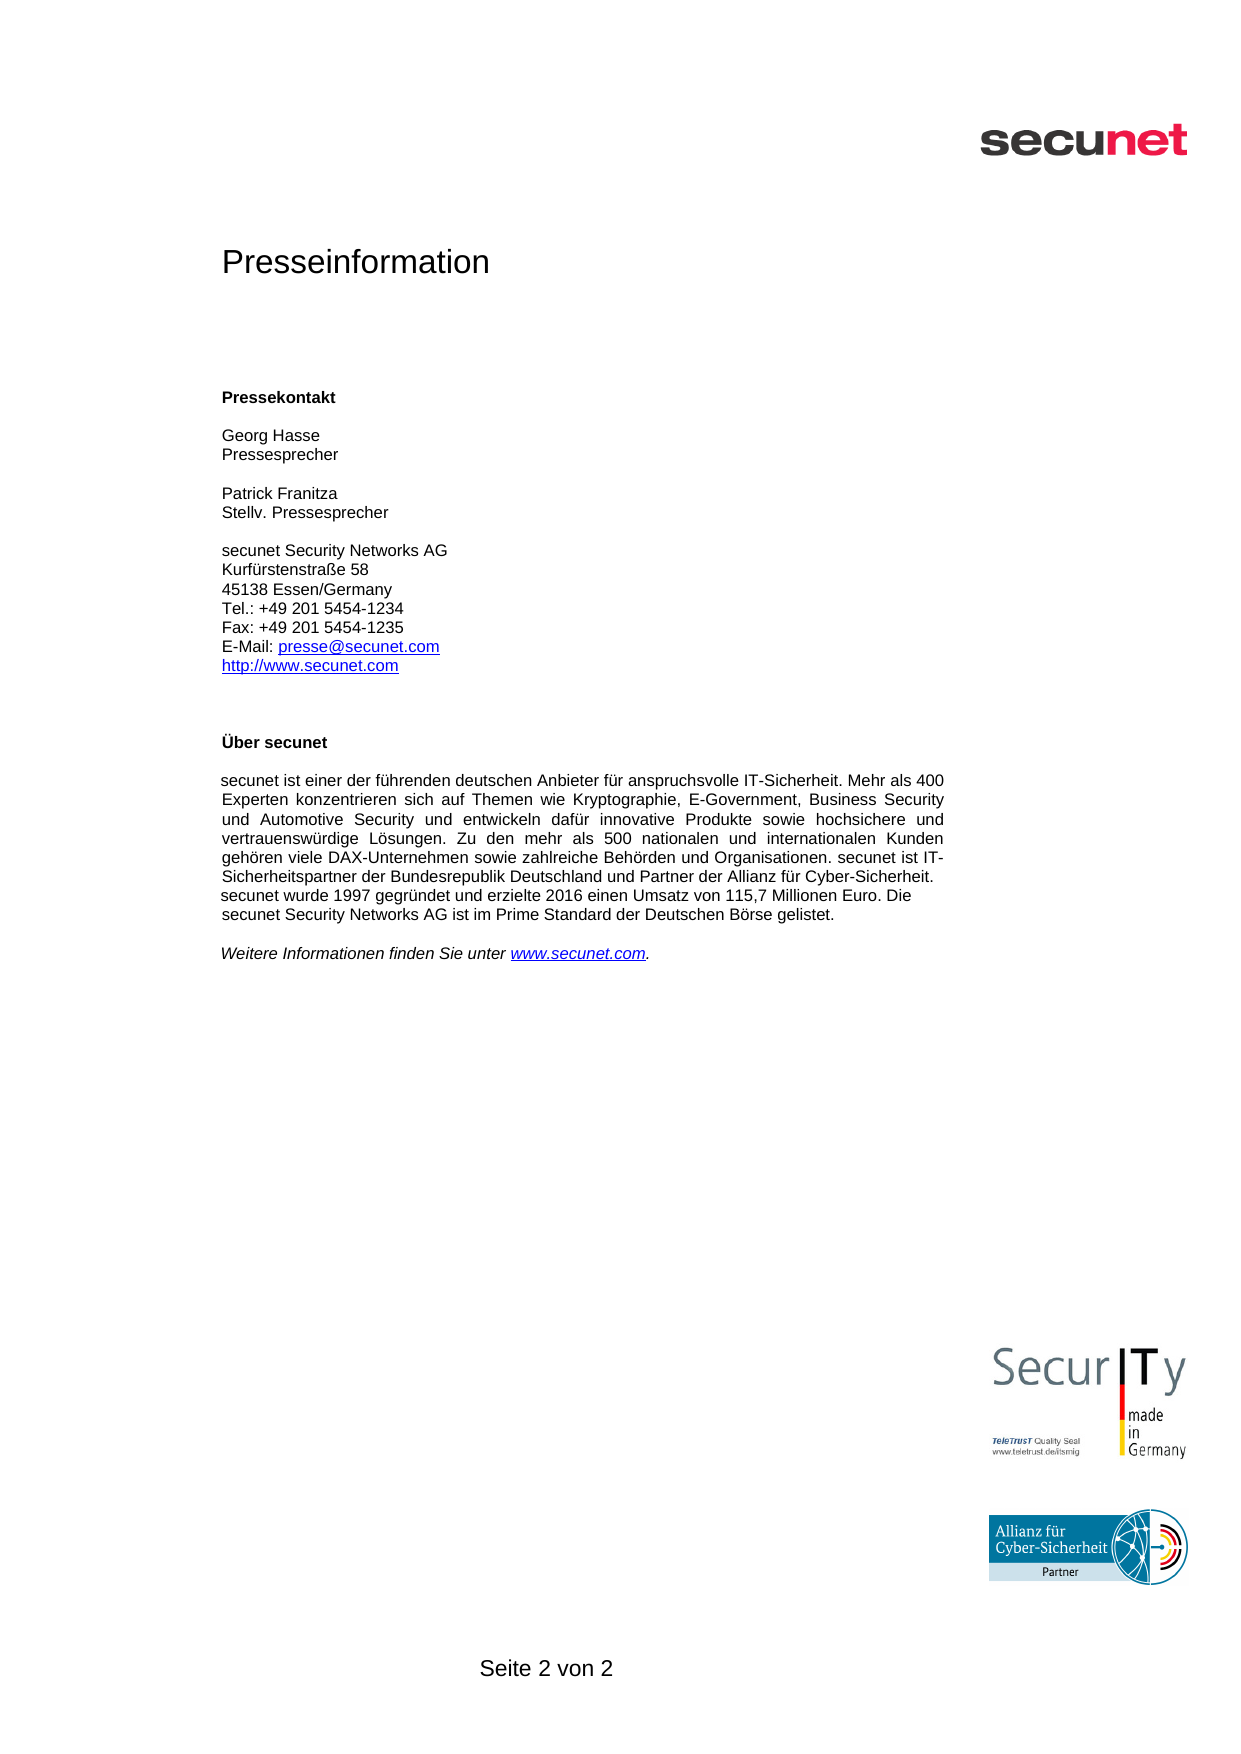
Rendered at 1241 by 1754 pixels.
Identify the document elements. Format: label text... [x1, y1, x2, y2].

text Georg Hasse [222, 426, 945, 445]
text Weitere Informationen finden Sie unter www.secunet.com. [220, 943, 945, 963]
text E-Mail: presse@secunet.com [222, 637, 945, 656]
text Tel.: +49 201 5454-1234 [222, 598, 945, 618]
text secunet wurde 1997 gegründet und erzielte 2016 einen Umsatz von 115,7 Millionen Euro. Die secunet Security Networks AG ist im Prime Standard der Deutschen Börse gelistet. [220, 886, 945, 924]
picture [1141, 1552, 1145, 1563]
text Kurfürstenstraße 58 [222, 560, 945, 579]
text http://www.secunet.com [222, 656, 945, 675]
text secunet Security Networks AG [222, 541, 945, 560]
text 45138 Essen/Germany [222, 579, 945, 598]
text Stellv. Pressesprecher [222, 503, 945, 522]
picture [989, 1508, 1189, 1586]
text Über secunet [222, 733, 945, 752]
text Patrick Franitza [222, 483, 945, 503]
text Fax: +49 201 5454-1235 [222, 618, 945, 637]
picture [989, 1563, 1147, 1586]
text secunet ist einer der führenden deutschen Anbieter für anspruchsvolle IT-Sicherheit. Mehr als 400 Experten konzentrieren sich auf Themen wie Kryptographie, E-Government, Business Security und Automotive Security und entwickeln dafür innovative Produkte sowie hochsichere und vertrauenswürdige Lösungen. Zu den mehr als 500 nationalen und internationalen Kunden gehören viele DAX-Unternehmen sowie zahlreiche Behörden und Organisationen. secunet ist IT-Sicherheitspartner der Bundesrepublik Deutschland und Partner der Allianz für Cyber-Sicherheit. [220, 771, 945, 886]
text Pressekontakt [222, 388, 945, 407]
picture [989, 1343, 1189, 1463]
text Pressesprecher [222, 445, 945, 464]
